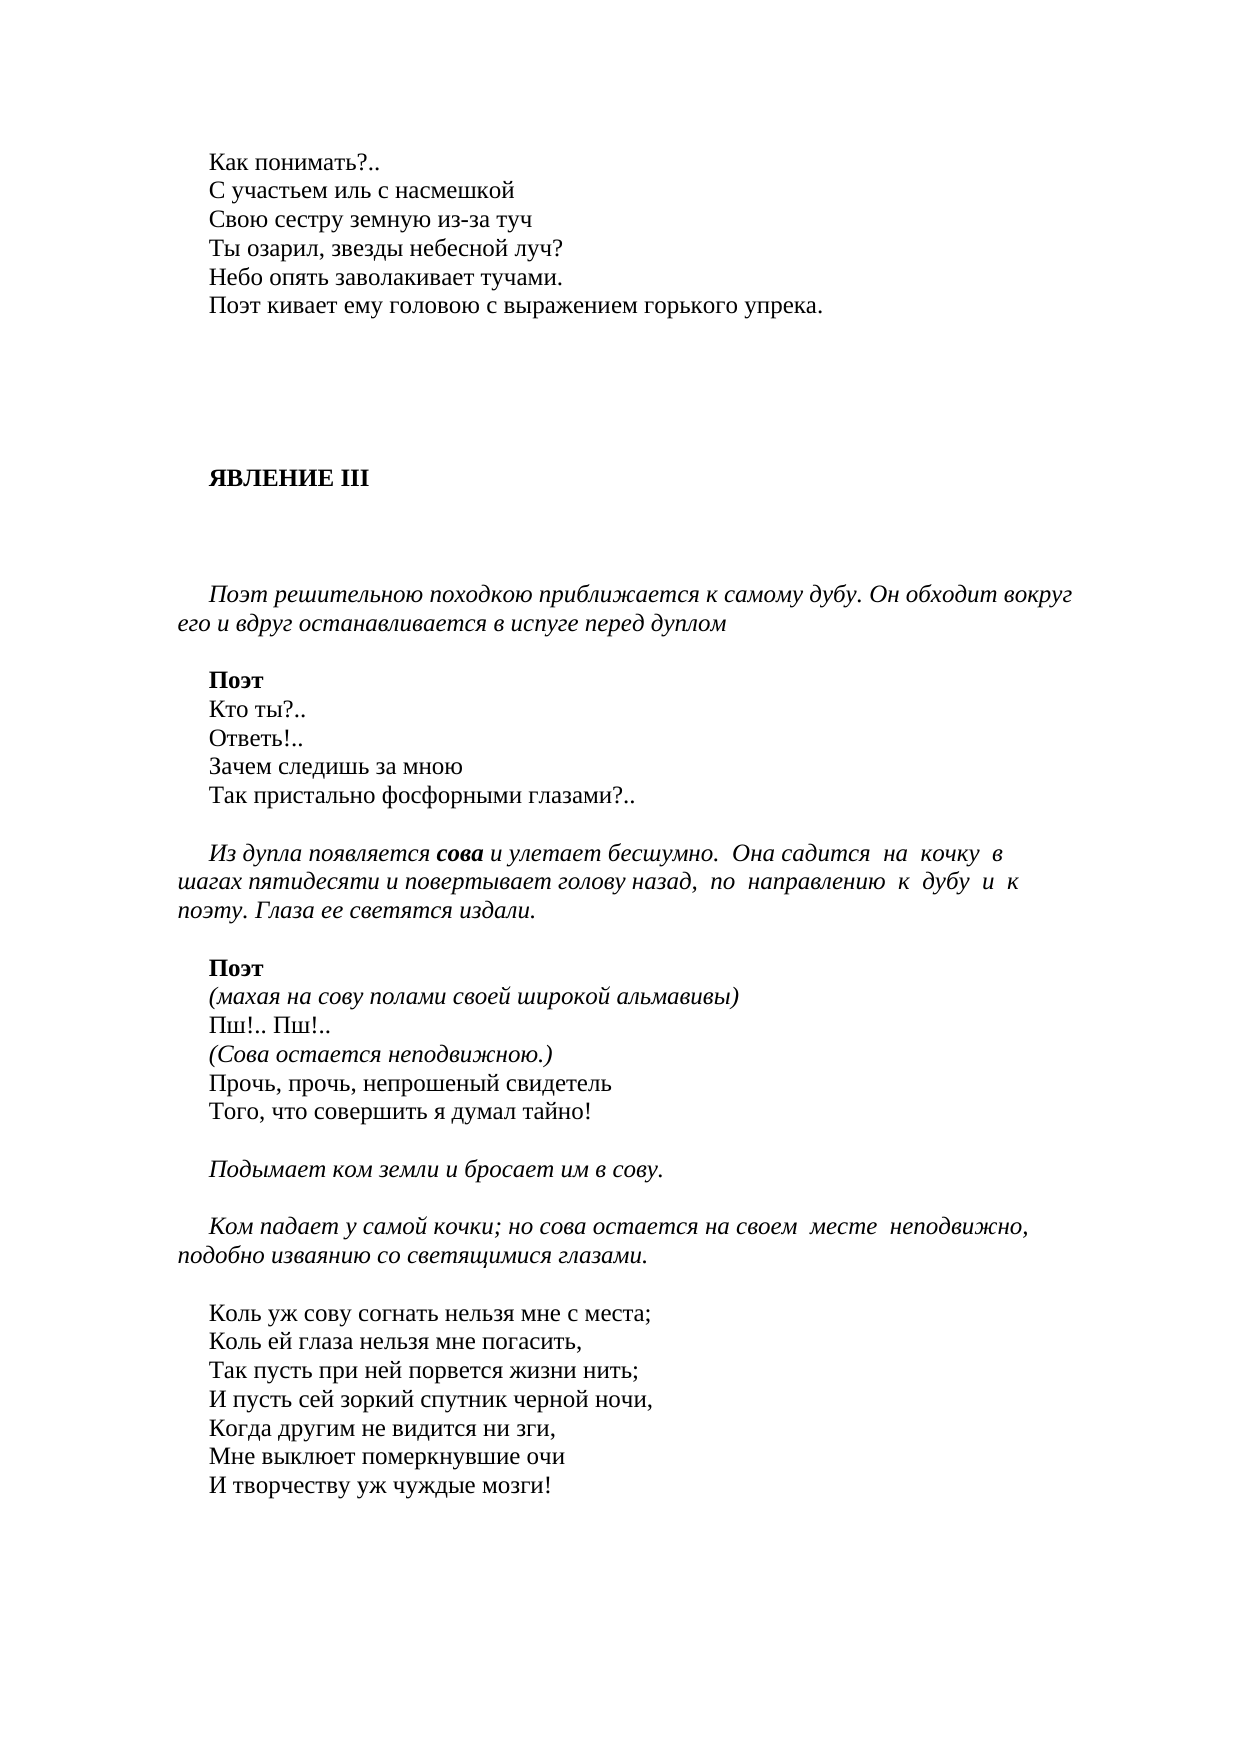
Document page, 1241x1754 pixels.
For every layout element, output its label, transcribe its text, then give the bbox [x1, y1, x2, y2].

text Ответь!.. [177, 723, 1152, 751]
text Ты озарил, звезды небесной луч? [177, 233, 1152, 262]
text Прочь, прочь, непрошеный свидетель [177, 1068, 1152, 1096]
text Поэт [177, 665, 1152, 694]
text Свою сестру земную из-за туч [177, 204, 1152, 233]
text (Сова остается неподвижною.) [177, 1039, 1152, 1068]
text Коль уж сову согнать нельзя мне с места; [177, 1298, 1152, 1326]
text Небо опять заволакивает тучами. [177, 262, 1152, 291]
text Поэт решительною походкою приближается к самому дубу. Он обходит вокруг [177, 579, 1152, 608]
text подобно изваянию со светящимися глазами. [177, 1240, 1152, 1269]
text Зачем следишь за мною [177, 751, 1152, 780]
text (махая на сову полами своей широкой альмавивы) [177, 981, 1152, 1010]
text поэту. Глаза ее светятся издали. [177, 895, 1152, 924]
text Ком падает у самой кочки; но сова остается на своем месте неподвижно, [177, 1211, 1152, 1240]
text Подымает ком земли и бросает им в сову. [177, 1154, 1152, 1183]
text Того, что совершить я думал тайно! [177, 1096, 1152, 1125]
text Как понимать?.. [177, 147, 1152, 176]
text Пш!.. Пш!.. [177, 1010, 1152, 1039]
text Так пусть при ней порвется жизни нить; [177, 1355, 1152, 1384]
text И творчеству уж чуждые мозги! [177, 1470, 1152, 1499]
text Кто ты?.. [177, 694, 1152, 723]
text шагах пятидесяти и повертывает голову назад, по направлению к дубу и к [177, 866, 1152, 895]
text Поэт [177, 953, 1152, 981]
text его и вдруг останавливается в испуге перед дуплом [177, 608, 1152, 636]
text Когда другим не видится ни зги, [177, 1413, 1152, 1441]
text И пусть сей зоркий спутник черной ночи, [177, 1384, 1152, 1413]
text ЯВЛЕНИЕ III [177, 463, 1152, 492]
text Из дупла появляется сова и улетает бесшумно. Она садится на кочку в [177, 838, 1152, 866]
text Мне выклюет померкнувшие очи [177, 1441, 1152, 1470]
text Коль ей глаза нельзя мне погасить, [177, 1326, 1152, 1355]
text С участьем иль с насмешкой [177, 176, 1152, 204]
text Так пристально фосфорными глазами?.. [177, 780, 1152, 809]
text Поэт кивает ему головою с выражением горького упрека. [177, 291, 1152, 319]
